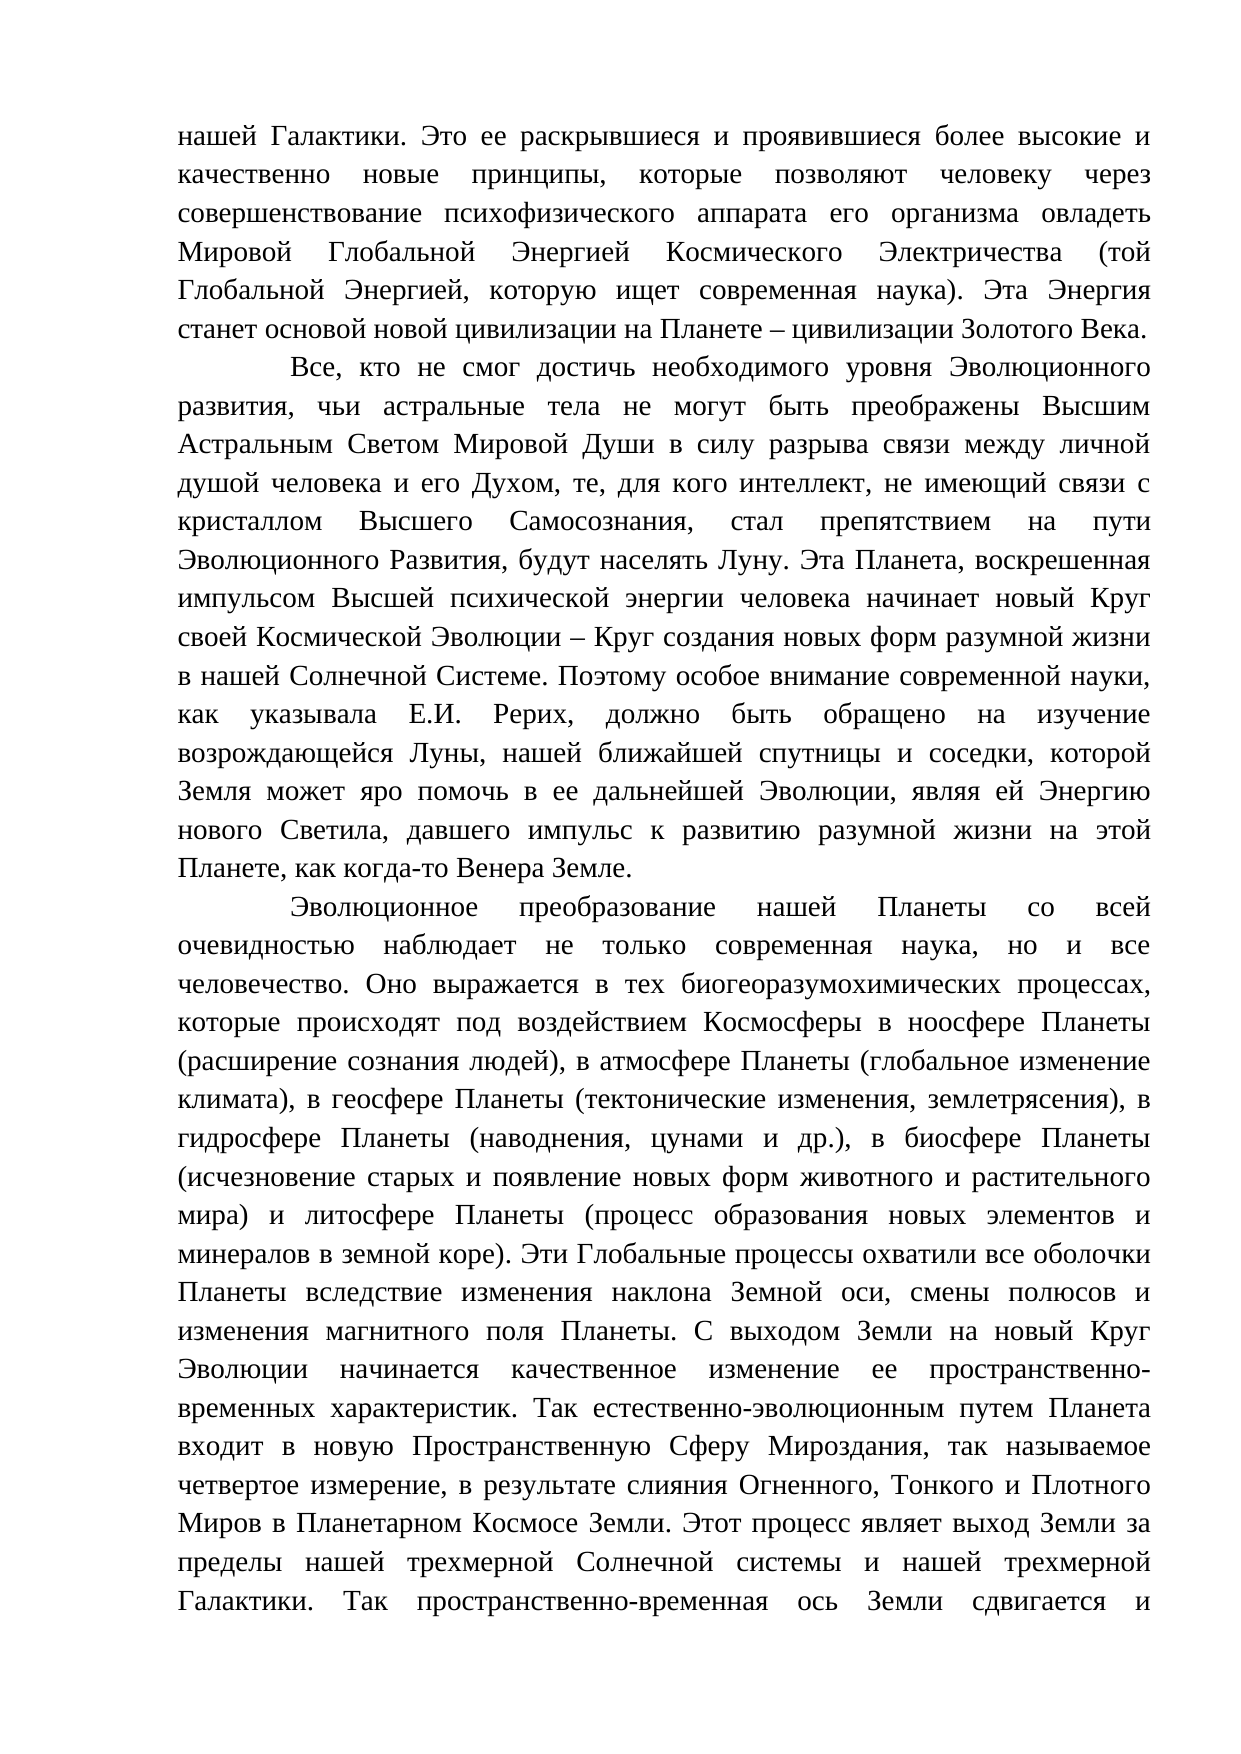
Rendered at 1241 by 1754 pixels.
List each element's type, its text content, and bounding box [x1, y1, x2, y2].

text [177, 118, 1152, 344]
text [177, 889, 1152, 1616]
text Все, кто не смог достичь необходимого уровня Эволюционного развития, чьи астральные тела не могут быть преображены Высшим Астральным Светом Мировой Души в силу разрыва связи между личной душой человека и его Духом, те, для кого интеллект, не имеющий связи с кристаллом Высшего Самосознания, стал препятствием на пути Эволюционного Развития, будут населять Луну. Эта Планета, воскрешенная импульсом Высшей психической энергии человека начинает новый Круг своей Космической Эволюции – Круг создания новых форм разумной жизни в нашей Солнечной Системе. Поэтому особое внимание современной науки, как указывала Е.И. Рерих, должно быть обращено на изучение возрождающейся Луны, нашей ближайшей спутницы и соседки, которой Земля может яро помочь в ее дальнейшей Эволюции, являя ей Энергию нового Светила, давшего импульс к развитию разумной жизни на этой Планете, как когда-то Венера Земле. [177, 349, 1152, 884]
